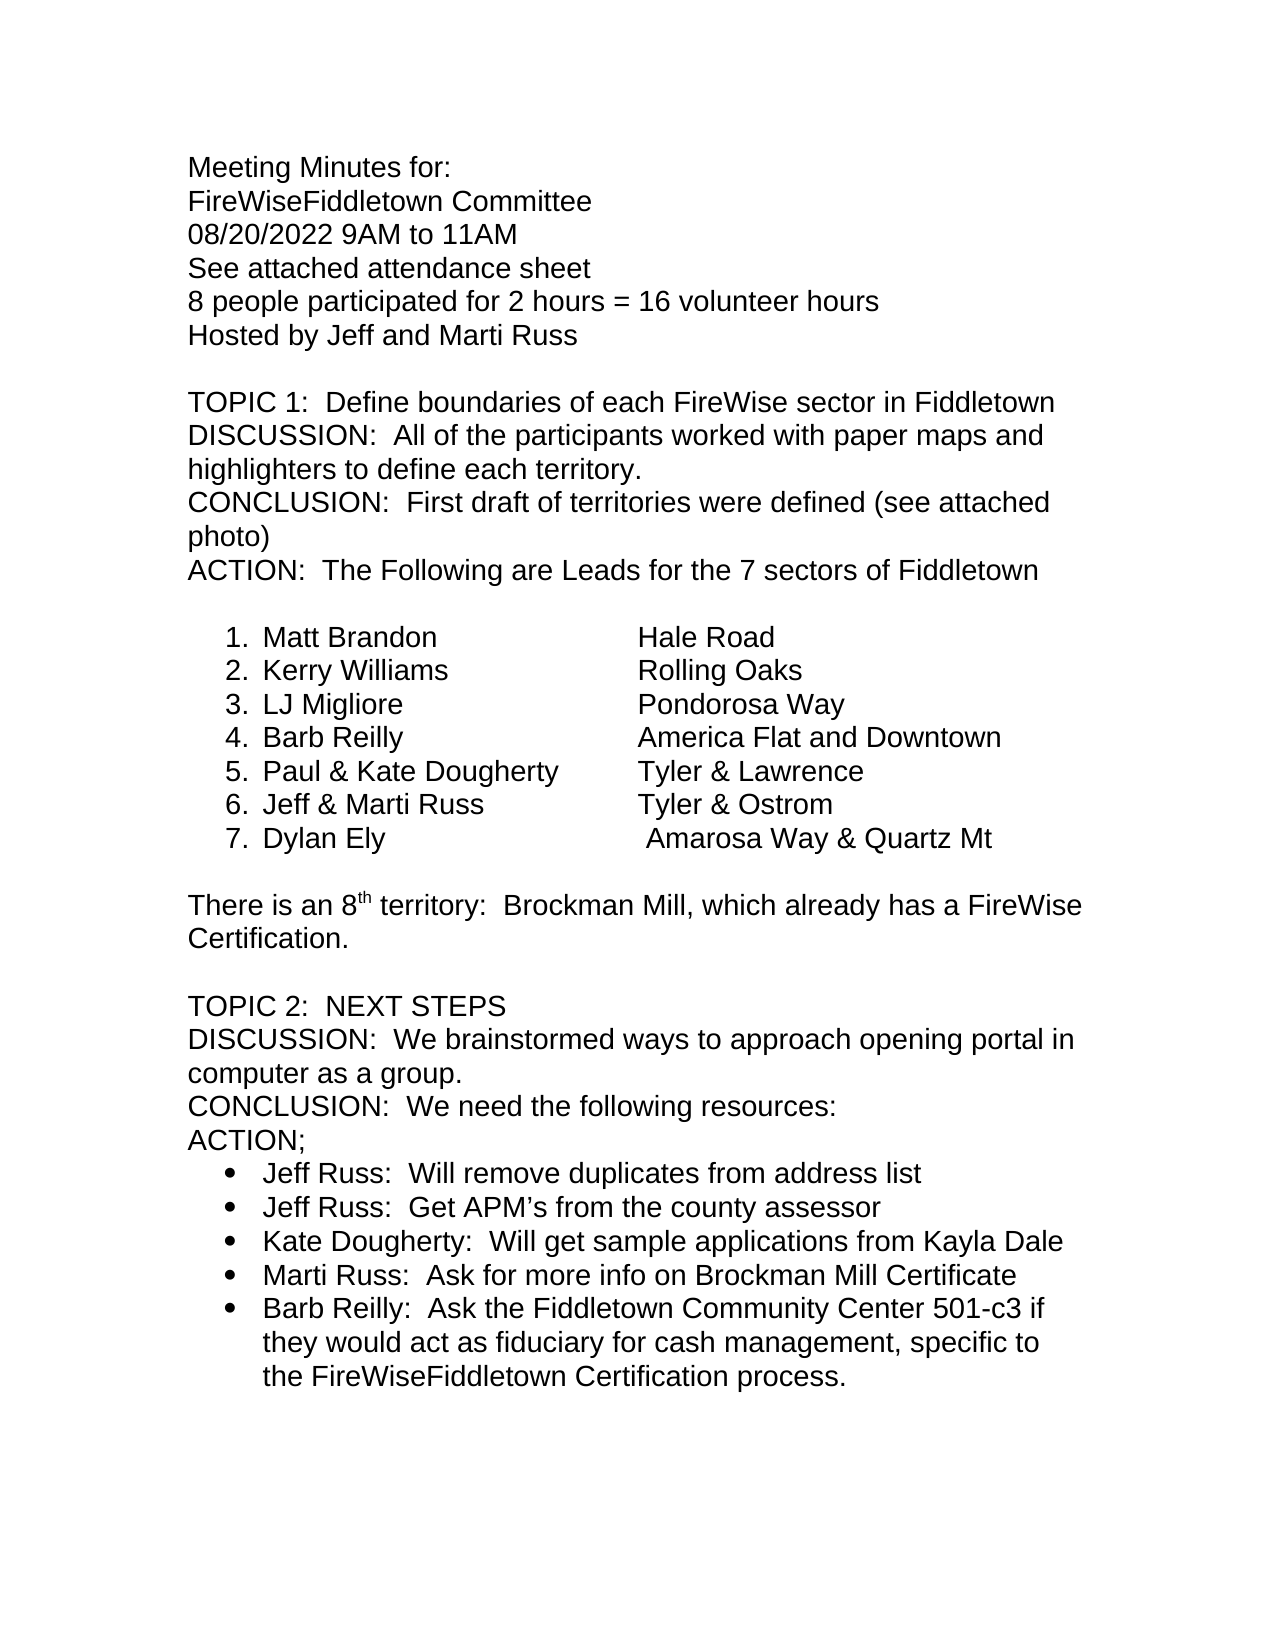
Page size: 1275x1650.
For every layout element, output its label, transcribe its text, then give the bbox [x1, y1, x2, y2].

text 08/20/2022 9AM to 11AM [187, 217, 1087, 251]
text See attached attendance sheet [187, 251, 1087, 284]
list Jeff Russ: Get APM’s from the county assessor [225, 1190, 1087, 1224]
text 8 people participated for 2 hours = 16 volunteer hours [187, 284, 1087, 318]
text TOPIC 2: NEXT STEPS [187, 988, 1087, 1022]
text ACTION; [187, 1123, 1087, 1156]
text There is an 8th territory: Brockman Mill, which already has a FireWise Certification. [187, 888, 1087, 955]
text FireWiseFiddletown Committee [187, 183, 1087, 217]
list LJ Migliore Pondorosa Way [225, 687, 1087, 720]
list Jeff Russ: Will remove duplicates from address list [225, 1156, 1087, 1190]
list Barb Reilly America Flat and Downtown [225, 720, 1087, 754]
list Kate Dougherty: Will get sample applications from Kayla Dale [225, 1224, 1087, 1257]
list Dylan Ely Amarosa Way & Quartz Mt [225, 821, 1087, 854]
text DISCUSSION: We brainstormed ways to approach opening portal in computer as a group. [187, 1022, 1087, 1089]
text TOPIC 1: Define boundaries of each FireWise sector in Fiddletown [187, 385, 1087, 418]
text Meeting Minutes for: [187, 150, 1087, 183]
text ACTION: The Following are Leads for the 7 sectors of Fiddletown [187, 552, 1087, 586]
text DISCUSSION: All of the participants worked with paper maps and highlighters to define each territory. [187, 418, 1087, 485]
list Paul & Kate Dougherty Tyler & Lawrence [225, 754, 1087, 787]
list Kerry Williams Rolling Oaks [225, 653, 1087, 687]
list Jeff & Marti Russ Tyler & Ostrom [225, 787, 1087, 821]
list Marti Russ: Ask for more info on Brockman Mill Certificate [225, 1257, 1087, 1291]
text Hosted by Jeff and Marti Russ [187, 318, 1087, 351]
list Matt Brandon Hale Road [225, 619, 1087, 653]
text CONCLUSION: First draft of territories were defined (see attached photo) [187, 485, 1087, 552]
list Barb Reilly: Ask the Fiddletown Community Center 501-c3 if they would act as fiduciary for cash management, specific to the FireWiseFiddletown Certification process. [225, 1291, 1087, 1392]
text CONCLUSION: We need the following resources: [187, 1089, 1087, 1123]
